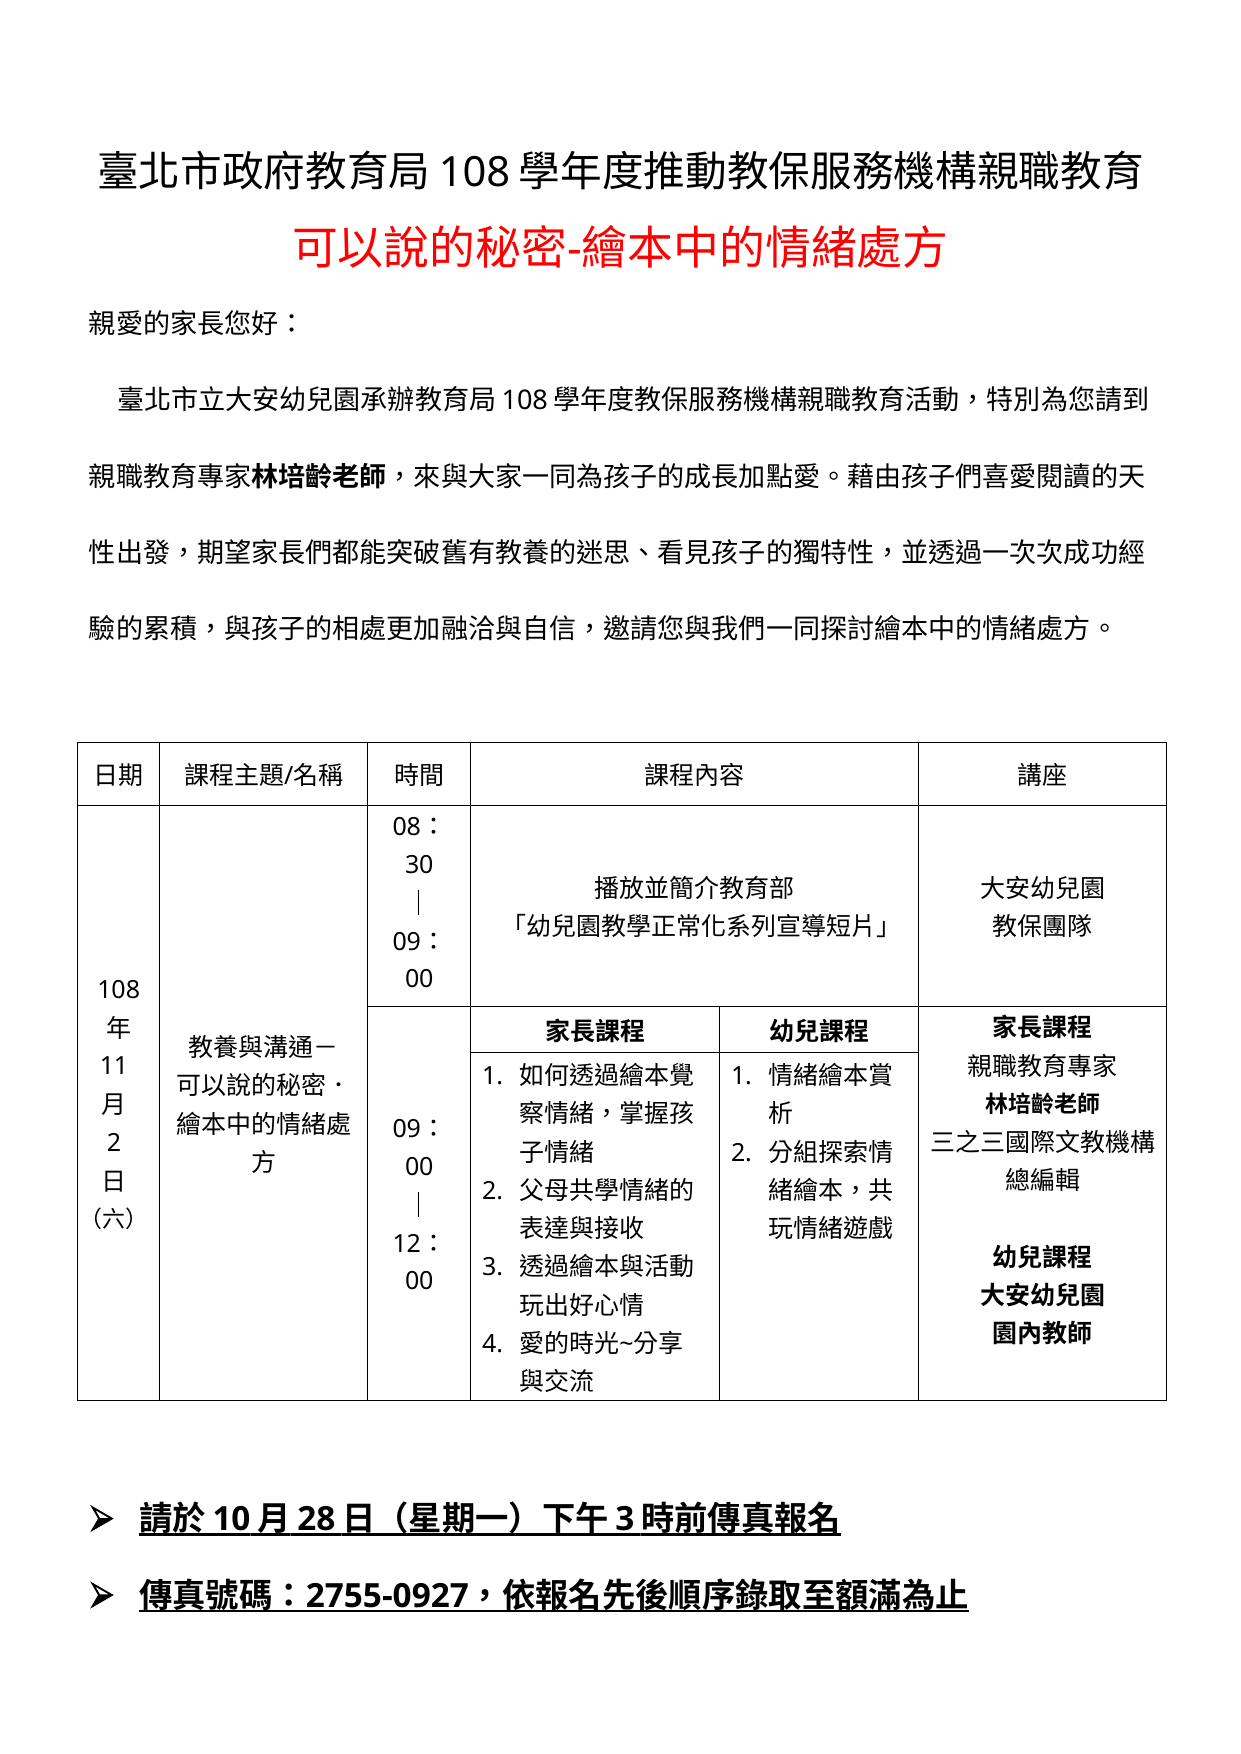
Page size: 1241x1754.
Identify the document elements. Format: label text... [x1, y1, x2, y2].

table_header 日期 [78, 743, 159, 805]
table_cell 如何透過繪本覺察情緒，掌握孩子情緒 父母共學情緒的表達與接收 透過繪本與活動玩出好心情 愛的時光~分享與交流 [471, 1053, 719, 1400]
table_cell 幼兒課程 [720, 1007, 918, 1052]
list 請於10月28日（星期一）下午3時前傳真報名 [89, 1478, 1152, 1554]
table_header 課程主題/名稱 [160, 743, 367, 805]
list 傳真號碼：2755-0927，依報名先後順序錄取至額滿為止 [89, 1554, 1152, 1631]
table_header 講座 [919, 743, 1166, 805]
table_cell 情緒繪本賞析 分組探索情緒繪本，共玩情緒遊戲 [720, 1053, 918, 1400]
text 親愛的家長您好： [89, 283, 1152, 359]
table_cell 播放並簡介教育部 「幼兒園教學正常化系列宣導短片｣ [471, 806, 918, 1006]
table_header 時間 [368, 743, 470, 805]
table_cell 大安幼兒園 教保團隊 [919, 806, 1166, 1006]
text 可以說的秘密-繪本中的情緒處方 [89, 207, 1152, 283]
table_cell 家長課程 [471, 1007, 719, 1052]
text 臺北市立大安幼兒園承辦教育局108學年度教保服務機構親職教育活動，特別為您請到親職教育專家林培齡老師，來與大家一同為孩子的成長加點愛。藉由孩子們喜愛閱讀的天性出發，期望家長們都能突破舊有教養的迷思、看見孩子的獨特性，並透過一次次成功經驗的累積，與孩子的相處更加融洽與自信，邀請您與我們一同探討繪本中的情緒處方。 [89, 359, 1152, 665]
table_cell 08：30 ｜ 09：00 [368, 806, 470, 1006]
text 臺北市政府教育局108學年度推動教保服務機構親職教育 [89, 130, 1152, 207]
table_header 課程內容 [471, 743, 918, 805]
table_cell 108 年 11 月 2 日 （六） [78, 806, 159, 1400]
table_cell 家長課程 親職教育專家 林培齡老師 三之三國際文教機構總編輯 幼兒課程 大安幼兒園 園內教師 [919, 1007, 1166, 1400]
table_cell 09：00 ｜ 12：00 [368, 1007, 470, 1400]
table_cell 教養與溝通－ 可以說的秘密． 繪本中的情緒處方 [160, 806, 367, 1400]
